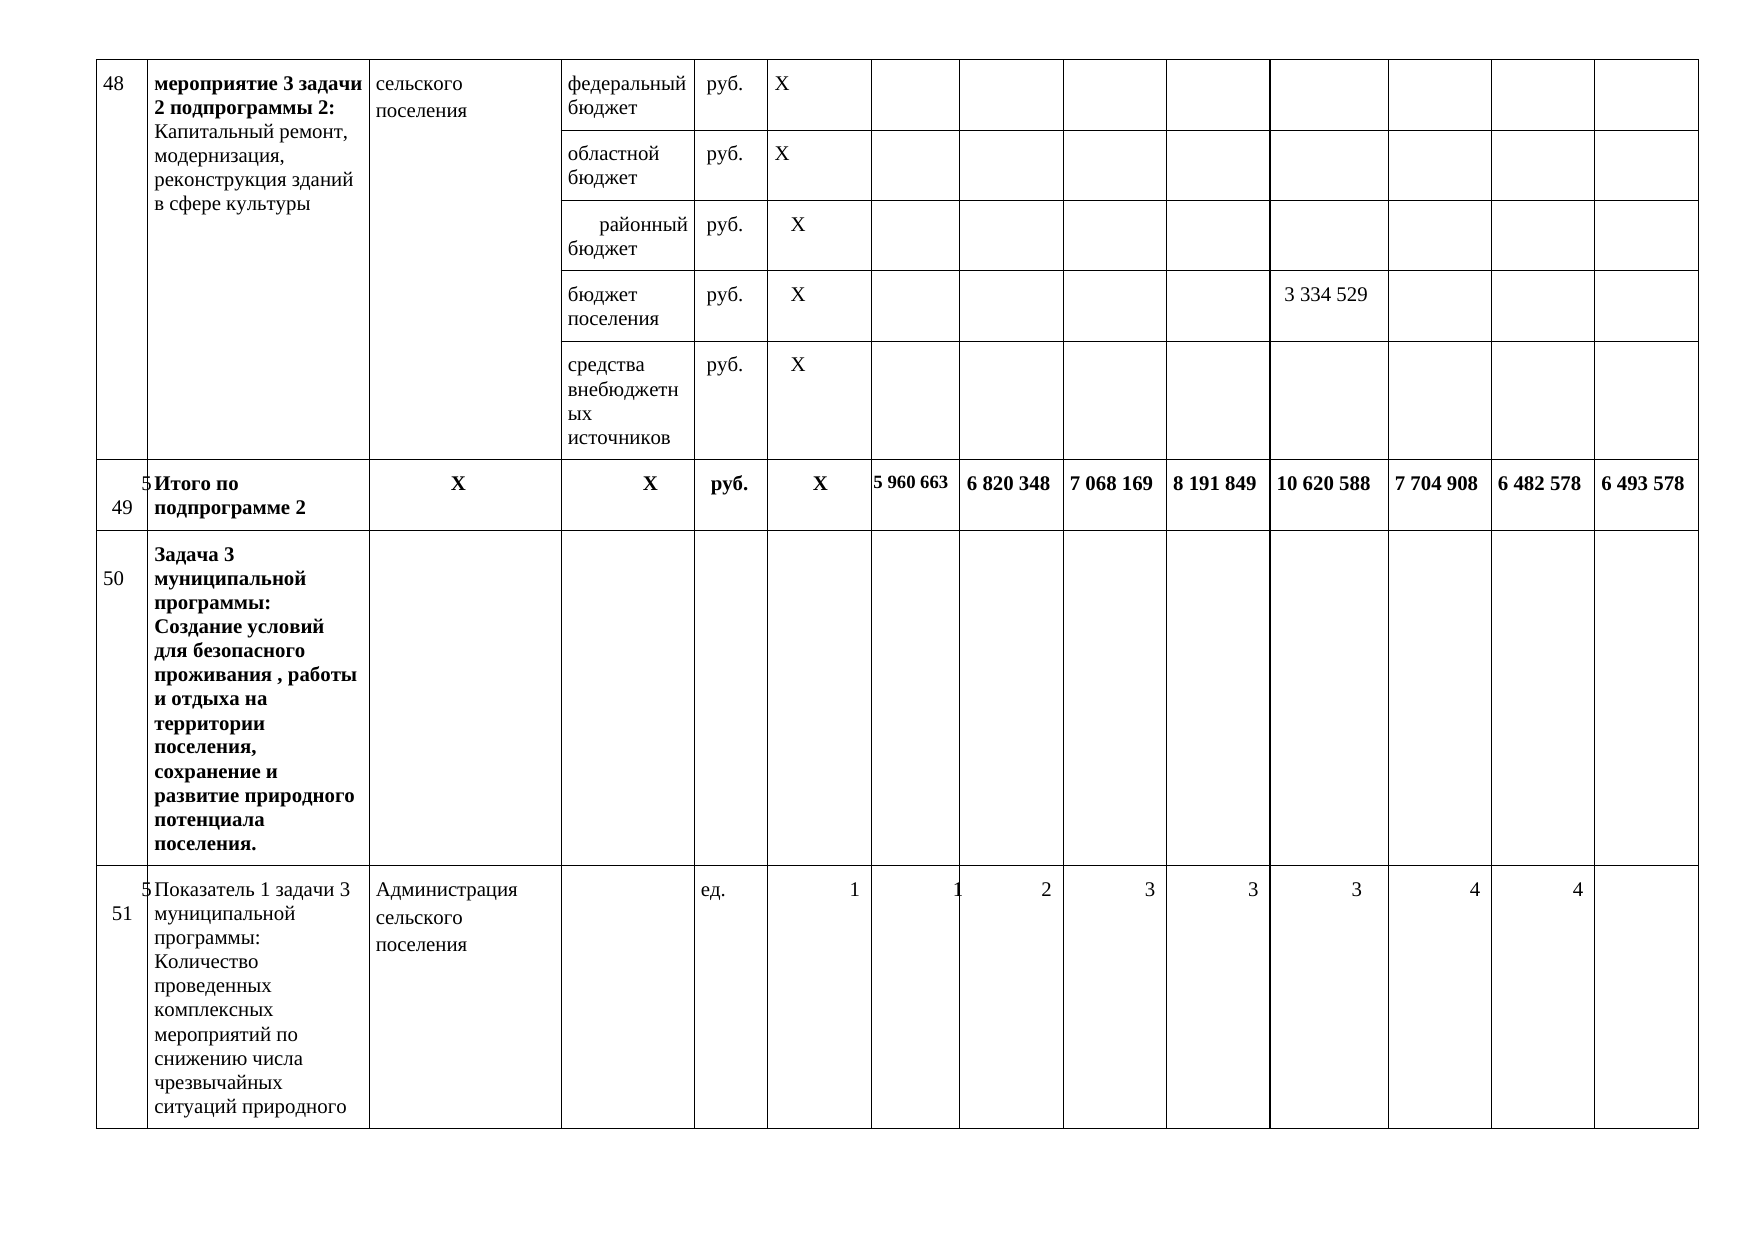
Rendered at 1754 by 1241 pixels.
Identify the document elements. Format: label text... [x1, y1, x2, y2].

table_cell [562, 866, 694, 1128]
table_cell [768, 531, 871, 865]
table_cell Х [768, 271, 871, 341]
table_cell областной бюджет [562, 131, 694, 200]
table_cell [872, 60, 959, 129]
table_cell [1389, 531, 1491, 865]
table_cell руб. [695, 271, 767, 341]
table_cell [960, 342, 1063, 459]
table_cell руб. [695, 60, 767, 129]
table_cell [1595, 271, 1698, 341]
table_cell [1595, 60, 1698, 129]
table_cell [872, 201, 959, 270]
table_cell [1492, 342, 1594, 459]
table_cell [1492, 271, 1594, 341]
table_cell средства внебюджетных источников [562, 342, 694, 459]
table_cell [1389, 131, 1491, 200]
table_cell 3 [1167, 866, 1269, 1128]
table_cell 5 960 663 [872, 460, 959, 530]
table_cell [1271, 342, 1388, 459]
table_cell [960, 60, 1063, 129]
table_cell [1167, 60, 1269, 129]
table_cell ед. [695, 866, 767, 1128]
table_cell Х [768, 60, 871, 129]
table_cell руб. [695, 131, 767, 200]
table_cell руб. [695, 201, 767, 270]
table_cell районный бюджет [562, 201, 694, 270]
table_cell 3 334 529 [1271, 271, 1388, 341]
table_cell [370, 60, 561, 459]
table_cell Х [768, 342, 871, 459]
table_cell бюджет поселения [562, 271, 694, 341]
table_cell [1167, 201, 1269, 270]
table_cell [370, 866, 561, 1128]
table_cell [1064, 271, 1166, 341]
table_cell 3 [1064, 866, 1166, 1128]
table_cell [872, 342, 959, 459]
table_cell [1492, 60, 1594, 129]
table_cell 3 [1271, 866, 1388, 1128]
table_cell 7 704 908 [1389, 460, 1491, 530]
table_cell [1064, 342, 1166, 459]
table_cell федеральный бюджет [562, 60, 694, 129]
table_cell [1595, 866, 1698, 1128]
table_cell [1389, 271, 1491, 341]
table_cell 4 [1389, 866, 1491, 1128]
table_cell [1167, 342, 1269, 459]
table_cell [872, 531, 959, 865]
table_cell [1595, 131, 1698, 200]
table_cell 551 [97, 866, 147, 1128]
table_cell 1 [872, 866, 959, 1128]
table_cell [1595, 342, 1698, 459]
table_cell [1271, 201, 1388, 270]
table_cell [960, 531, 1063, 865]
table_cell [1492, 201, 1594, 270]
table_cell [370, 531, 561, 865]
table_cell 1 [768, 866, 871, 1128]
table_cell руб. [695, 342, 767, 459]
table_cell Х [562, 460, 694, 530]
table_cell 6 820 348 [960, 460, 1063, 530]
table_cell 7 068 169 [1064, 460, 1166, 530]
table_cell 549 [97, 460, 147, 530]
table_cell [960, 271, 1063, 341]
table_cell 10 620 588 [1271, 460, 1388, 530]
table_cell [1389, 342, 1491, 459]
table_cell [1064, 201, 1166, 270]
table_cell [1595, 531, 1698, 865]
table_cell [148, 866, 369, 1128]
table_cell [1271, 531, 1388, 865]
table_cell руб. [695, 460, 767, 530]
table_cell 4 [1492, 866, 1594, 1128]
table_cell [1595, 201, 1698, 270]
table_cell [1492, 131, 1594, 200]
table_cell [1064, 531, 1166, 865]
table_cell 8 191 849 [1167, 460, 1269, 530]
table_cell [1389, 60, 1491, 129]
table_cell Задача 3 муниципальной программы: Создание условий для безопасного проживания , работы и отдыха на территории поселения, сохранение и развитие природного потенциала поселения. [148, 531, 369, 865]
table_cell [695, 531, 767, 865]
table_cell [1271, 131, 1388, 200]
table_cell [1167, 531, 1269, 865]
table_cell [148, 60, 369, 459]
table_cell 2 [960, 866, 1063, 1128]
table_cell [1389, 201, 1491, 270]
table_cell Х [768, 460, 871, 530]
table_cell [960, 201, 1063, 270]
table_cell [1064, 60, 1166, 129]
table_cell Х [768, 201, 871, 270]
table_cell Итого по подпрограмме 2 [148, 460, 369, 530]
table_cell [1492, 531, 1594, 865]
table_cell [1167, 131, 1269, 200]
table_cell [1167, 271, 1269, 341]
table_cell 6 493 578 [1595, 460, 1698, 530]
table_cell 50 [97, 531, 147, 865]
table_cell Х [768, 131, 871, 200]
table_cell 448 [97, 60, 147, 459]
table_cell 6 482 578 [1492, 460, 1594, 530]
table_cell [872, 131, 959, 200]
table_cell [872, 271, 959, 341]
table_cell [562, 531, 694, 865]
table_cell Х [370, 460, 561, 530]
table_cell [1064, 131, 1166, 200]
table_cell [1271, 60, 1388, 129]
table_cell [960, 131, 1063, 200]
